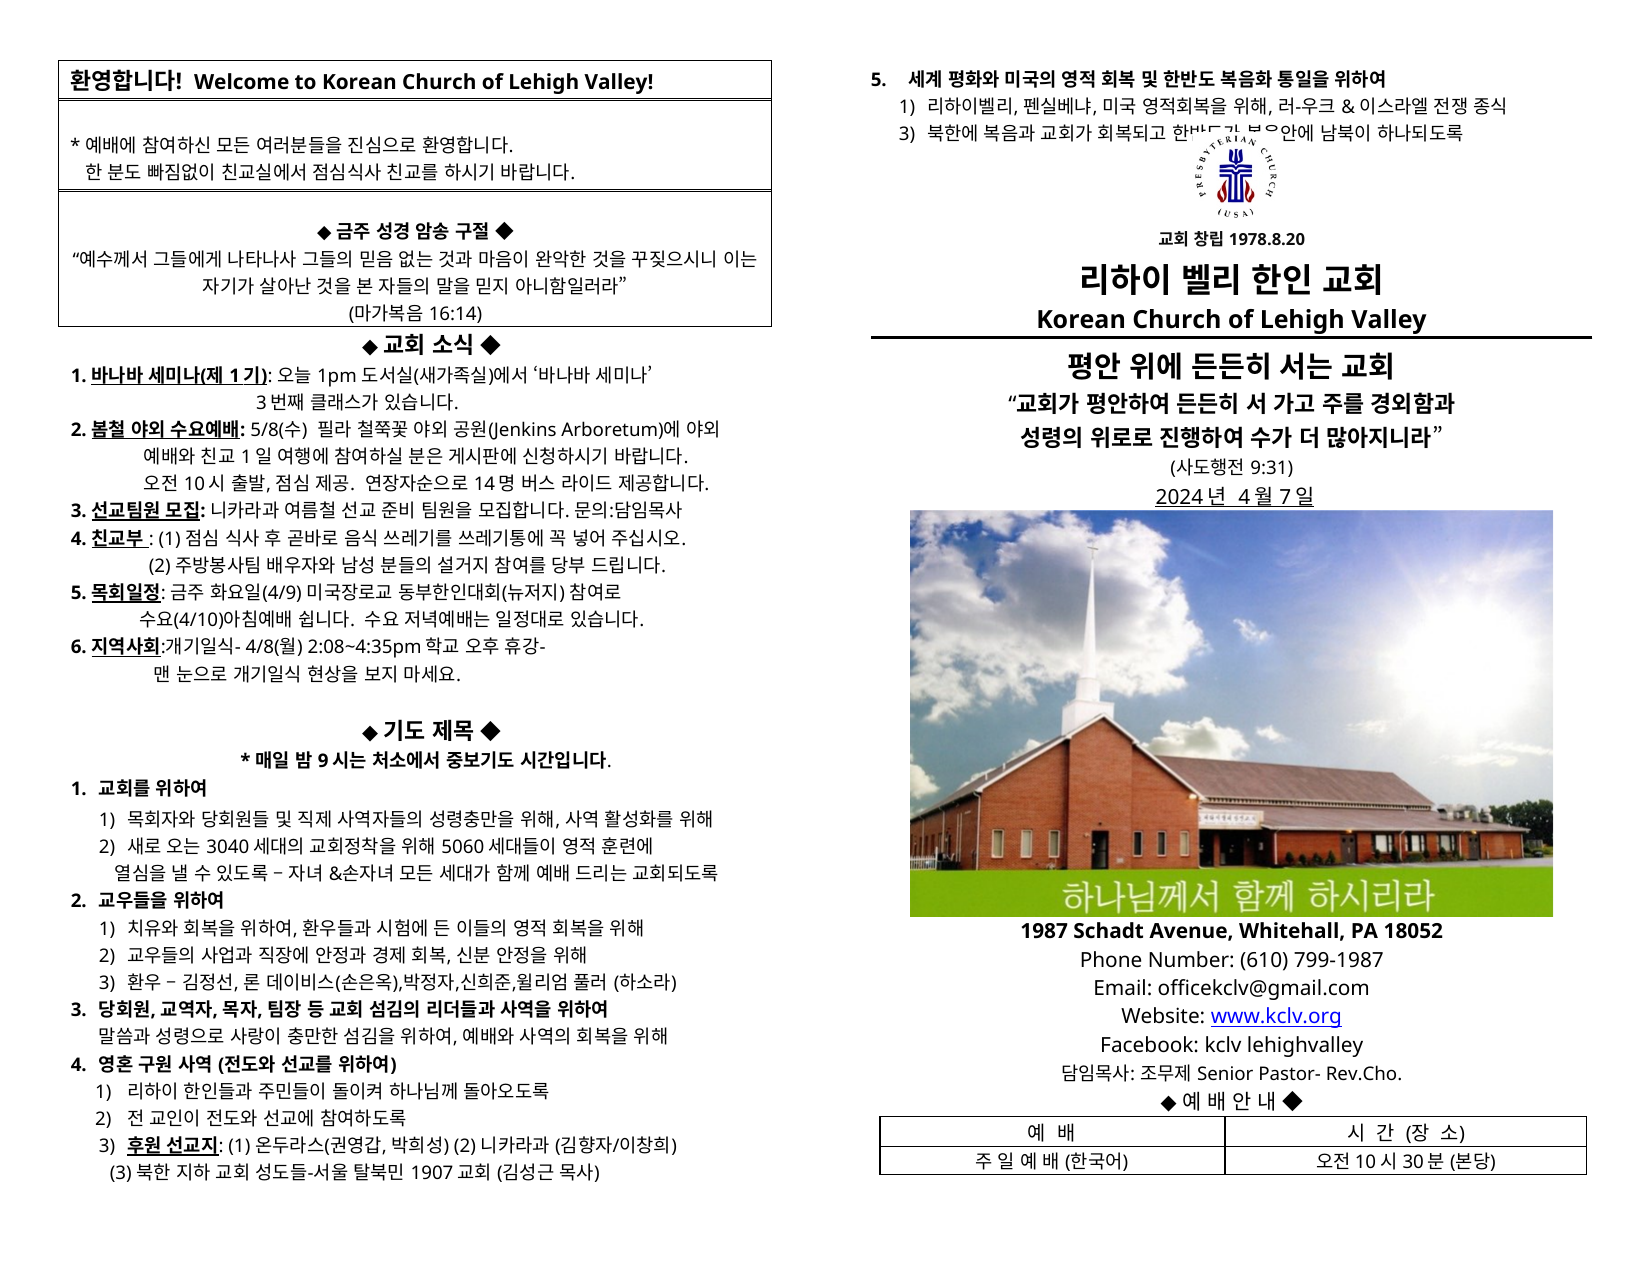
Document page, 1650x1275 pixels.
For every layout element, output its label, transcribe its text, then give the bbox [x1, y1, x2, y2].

table_cell 오전10시 30분 (본당) [1226, 1147, 1586, 1174]
text 3) 환우 – 김정선, 론 데이비스(손은옥),박정자,신희준,윌리엄 풀러 (하소라) [71, 968, 802, 995]
text 2) 교우들의 사업과 직장에 안정과 경제 회복, 신분 안정을 위해 [71, 940, 794, 968]
list “교회가 평안하여 든든히 서 가고 주를 경외함과 [871, 386, 1592, 419]
text 1. 교회를 위하여 [71, 773, 781, 800]
list (사도행전 9:31) [871, 453, 1592, 480]
table_header 예 배 [881, 1117, 1224, 1146]
text 담임목사: 조무제 Senior Pastor- Rev.Cho. [871, 1058, 1592, 1086]
text 맨 눈으로 개기일식 현상을 보지 마세요. [71, 659, 792, 686]
text Phone Number: (610) 799-1987 [871, 945, 1592, 973]
table_cell ◆ 금주 성경 암송 구절 ◆ “예수께서 그들에게 나타나사 그들의 믿음 없는 것과 마음이 완악한 것을 꾸짖으시니 이는 자기가 살아난 것을 본 자들의 말을 믿지 아니함일러라” (마가복음 16:14) [59, 192, 771, 326]
text Facebook: kclv lehighvalley [871, 1030, 1592, 1058]
list 리하이 벨리 한인 교회 [871, 253, 1592, 302]
text 3) 후원 선교지: (1) 온두라스(권영갑, 박희성) (2) 니카라과 (김향자/이창희) [71, 1131, 794, 1158]
table_cell 주 일 예 배 (한국어) [881, 1147, 1224, 1174]
text 열심을 낼 수 있도록 – 자녀 &손자녀 모든 세대가 함께 예배 드리는 교회되도록 [71, 859, 794, 886]
text (2) 주방봉사팀 배우자와 남성 분들의 설거지 참여를 당부 드립니다. [71, 551, 792, 578]
text 수요(4/10)아침예배 쉽니다. 수요 저녁예배는 일정대로 있습니다. [71, 605, 792, 632]
text (3) 북한 지하 교회 성도들-서울 탈북민 1907교회 (김성근 목사) [71, 1158, 794, 1185]
text 2) 새로 오는 3040세대의 교회정착을 위해 5060세대들이 영적 훈련에 [71, 832, 794, 859]
table_cell * 예배에 참여하신 모든 여러분들을 진심으로 환영합니다. 한 분도 빠짐없이 친교실에서 점심식사 친교를 하시기 바랍니다. [59, 101, 771, 188]
text 예배와 친교 1일 여행에 참여하실 분은 게시판에 신청하시기 바랍니다. [71, 442, 792, 469]
text 1. 바나바 세미나(제 1기): 오늘 1pm 도서실(새가족실)에서 ‘바나바 세미나’ [71, 360, 792, 387]
text 오전 10시 출발, 점심 제공. 연장자순으로 14명 버스 라이드 제공합니다. [71, 469, 792, 496]
picture [910, 510, 1554, 917]
text 3. 당회원, 교역자, 목자, 팀장 등 교회 섬김의 리더들과 사역을 위하여 [71, 995, 794, 1022]
text Email: officekclv@gmail.com [871, 973, 1592, 1002]
list 성령의 위로로 진행하여 수가 더 많아지니라” [871, 419, 1592, 453]
table_header 환영합니다! Welcome to Korean Church of Lehigh Valley! [59, 61, 771, 98]
text 5. 세계 평화와 미국의 영적 회복 및 한반도 복음화 통일을 위하여 [871, 64, 1594, 92]
text 1) 리하이벨리, 펜실베냐, 미국 영적회복을 위해, 러-우크 & 이스라엘 전쟁 종식 [871, 92, 1594, 119]
text 2. 교우들을 위하여 [71, 886, 794, 913]
list 교회 창립 1978.8.20 [871, 226, 1592, 250]
text 1) 리하이 한인들과 주민들이 돌이켜 하나님께 돌아오도록 [71, 1076, 794, 1103]
text 5. 목회일정: 금주 화요일(4/9) 미국장로교 동부한인대회(뉴저지) 참여로 [71, 578, 792, 605]
list 평안 위에 든든히 서는 교회 [871, 344, 1592, 386]
text ◆ 교회 소식 ◆ [71, 93, 792, 360]
text 3. 선교팀원 모집: 니카라과 여름철 선교 준비 팀원을 모집합니다. 문의:담임목사 [71, 496, 792, 523]
text 4. 친교부 : (1) 점심 식사 후 곧바로 음식 쓰레기를 쓰레기통에 꼭 넣어 주십시오. [71, 523, 792, 551]
picture [1192, 132, 1280, 223]
text 2. 봄철 야외 수요예배: 5/8(수) 필라 철쭉꽃 야외 공원(Jenkins Arboretum)에 야외 [71, 414, 792, 442]
list 2024년 4월 7일 [871, 480, 1592, 510]
text 1) 치유와 회복을 위하여, 환우들과 시험에 든 이들의 영적 회복을 위해 [71, 913, 794, 940]
text 3) 북한에 복음과 교회가 회복되고 한반도가 복음안에 남북이 하나되도록 [871, 119, 1594, 146]
text 3번째 클래스가 있습니다. [71, 387, 792, 414]
text 4. 영혼 구원 사역 (전도와 선교를 위하여) [71, 1049, 794, 1076]
text 말씀과 성령으로 사랑이 충만한 섬김을 위하여, 예배와 사역의 회복을 위해 [71, 1022, 794, 1049]
table_header 시 간 (장 소) [1226, 1117, 1586, 1146]
text 2) 전 교인이 전도와 선교에 참여하도록 [71, 1103, 794, 1131]
text * 매일 밤 9시는 처소에서 중보기도 시간입니다. [71, 746, 781, 773]
text 1987 Schadt Avenue, Whitehall, PA 18052 [871, 916, 1592, 945]
text ◆ 기도 제목 ◆ [71, 713, 792, 746]
text Website: www.kclv.org [871, 1002, 1592, 1030]
text ◆ 예 배 안 내 ◆ [871, 1086, 1592, 1116]
text 6. 지역사회:개기일식- 4/8(월) 2:08~4:35pm학교 오후 휴강- [71, 632, 792, 659]
text 1) 목회자와 당회원들 및 직제 사역자들의 성령충만을 위해, 사역 활성화를 위해 [71, 804, 794, 832]
list Korean Church of Lehigh Valley [871, 302, 1592, 336]
